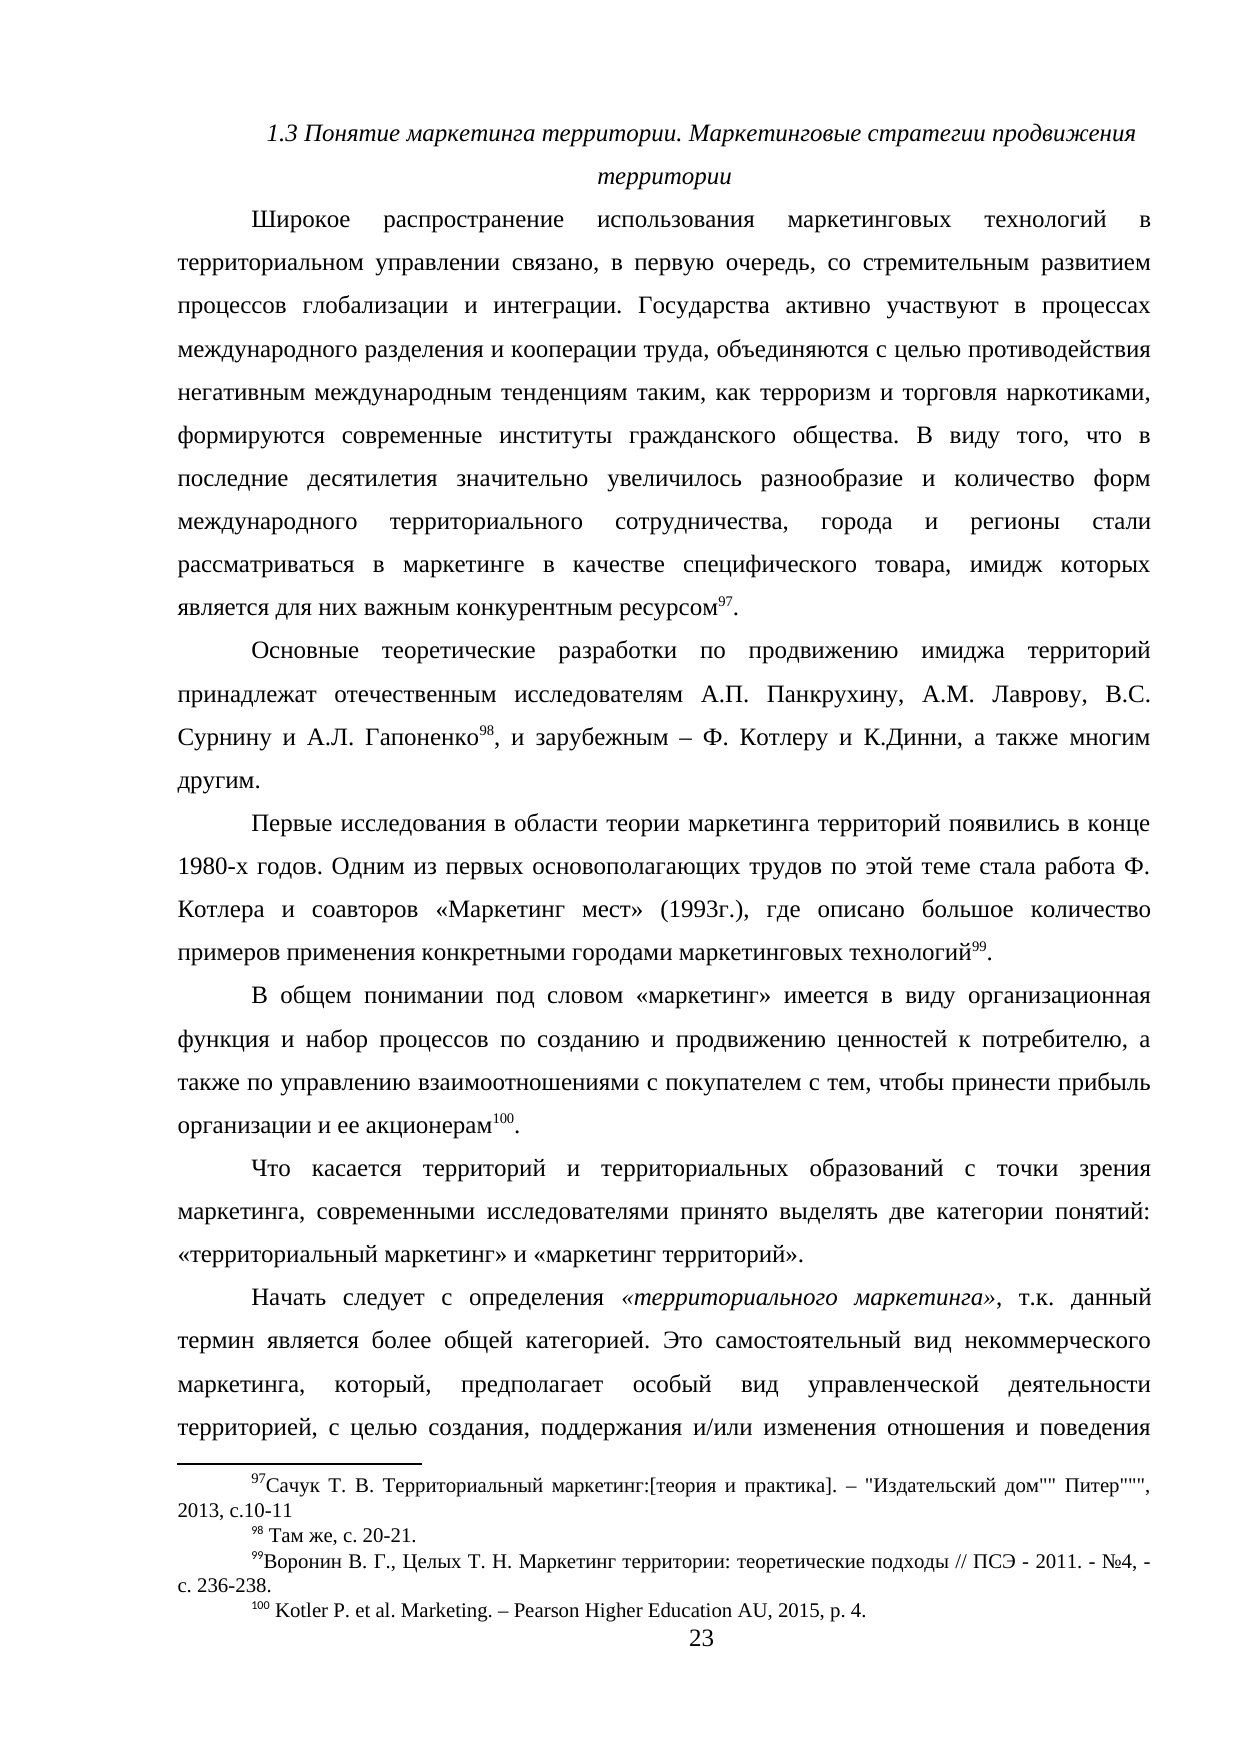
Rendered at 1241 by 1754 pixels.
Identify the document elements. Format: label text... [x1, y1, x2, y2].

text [177, 1282, 1152, 1441]
text Широкое распространение использования маркетинговых технологий в территориальном управлении связано, в первую очередь, со стремительным развитием процессов глобализации и интеграции. Государства активно участвуют в процессах международного разделения и кооперации труда, объединяются с целью противодействия негативным международным тенденциям таким, как терроризм и торговля наркотиками, формируются современные институты гражданского общества. В виду того, что в последние десятилетия значительно увеличилось разнообразие и количество форм международного территориального сотрудничества, города и регионы стали рассматриваться в маркетинге в качестве специфического товара, имидж которых является для них важным конкурентным ресурсом. [177, 204, 1152, 621]
text В общем понимании под словом «маркетинг» имеется в виду организационная функция и набор процессов по созданию и продвижению ценностей к потребителю, а также по управлению взаимоотношениями с покупателем с тем, чтобы принести прибыль организации и ее акционерам. [177, 981, 1152, 1139]
text Первые исследования в области теории маркетинга территорий появились в конце 1980-х годов. Одним из первых основополагающих трудов по этой теме стала работа Ф. Котлера и соавторов «Маркетинг мест» (1993г.), где описано большое количество примеров применения конкретными городами маркетинговых технологий. [177, 808, 1152, 966]
text Основные теоретические разработки по продвижению имиджа территорий принадлежат отечественным исследователям А.П. Панкрухину, А.М. Лаврову, В.С. Сурнину и А.Л. Гапоненко, и зарубежным – Ф. Котлеру и К.Динни, а также многим другим. [177, 636, 1152, 794]
subtitle 1.3 Понятие маркетинга территории. Маркетинговые стратегии продвижения территории [177, 118, 1152, 190]
text Что касается территорий и территориальных образований с точки зрения маркетинга, современными исследователями принято выделять две категории понятий: «территориальный маркетинг» и «маркетинг территорий». [177, 1153, 1152, 1268]
